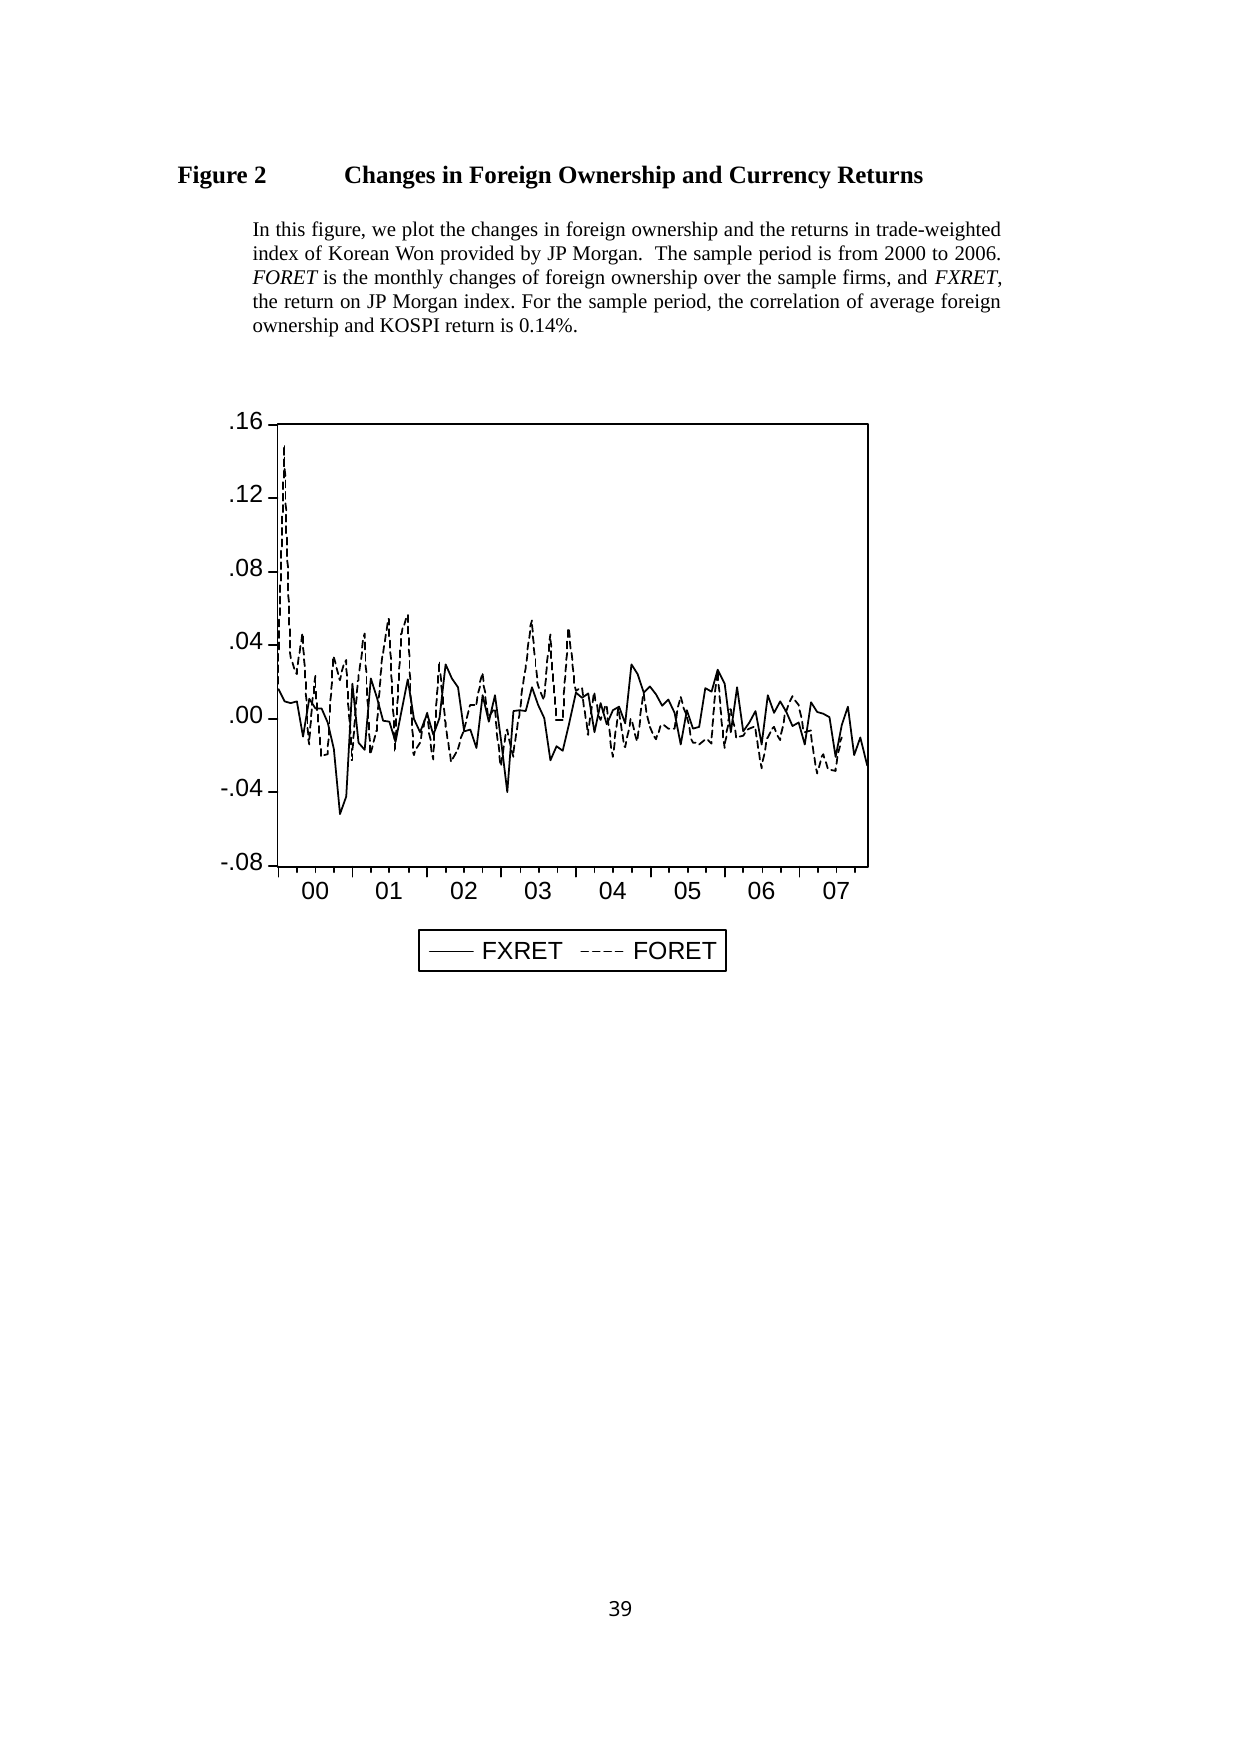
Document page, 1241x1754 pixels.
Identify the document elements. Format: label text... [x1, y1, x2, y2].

text In this figure, we plot the changes in foreign ownership and the returns in trade-weighted index of Korean Won provided by JP Morgan. The sample period is from 2000 to 2006. FORET is the monthly changes of foreign ownership over the sample firms, and FXRET, the return on JP Morgan index. For the sample period, the correlation of average foreign ownership and KOSPI return is 0.14%. [252, 217, 1002, 337]
text Figure 2 Changes in Foreign Ownership and Currency Returns [177, 155, 1063, 193]
